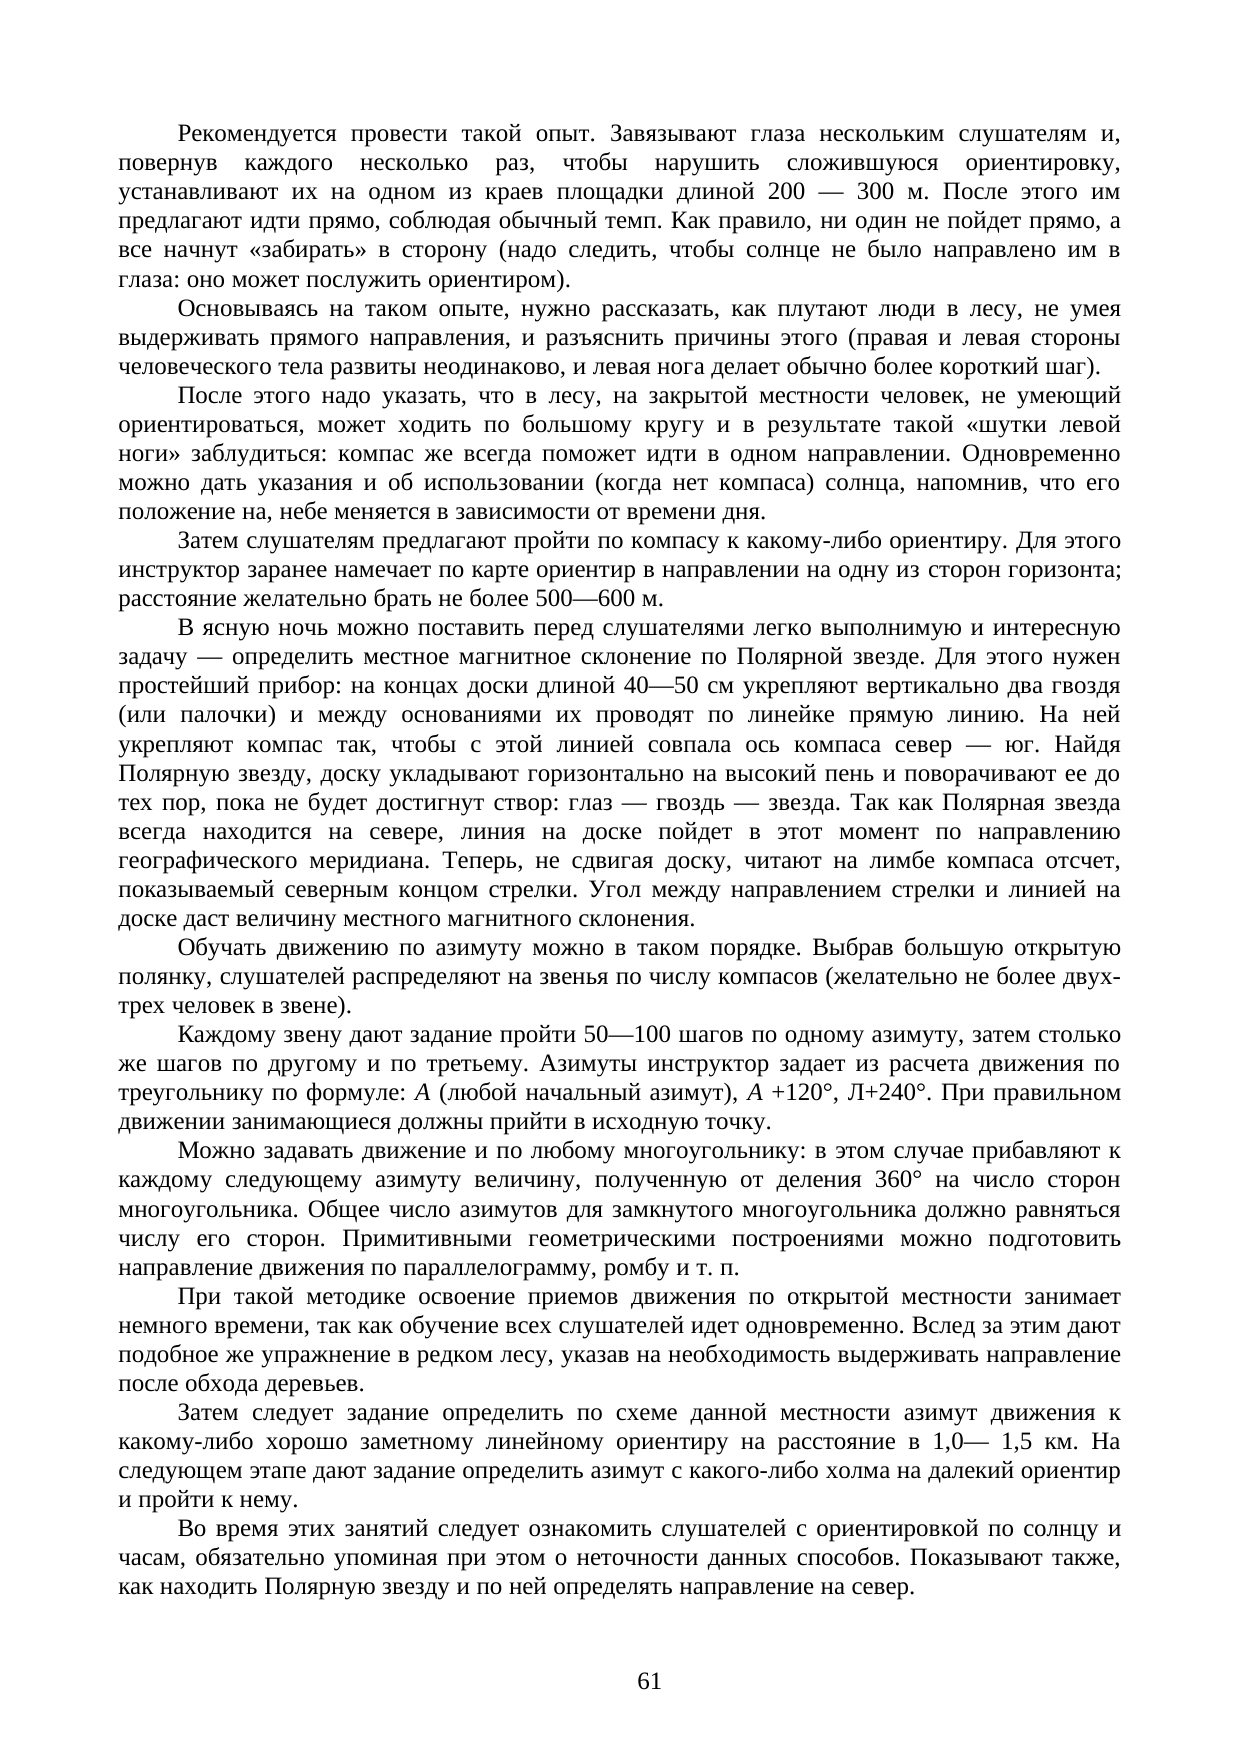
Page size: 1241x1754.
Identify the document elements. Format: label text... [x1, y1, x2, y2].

text В ясную ночь можно поставить перед слушателями легко выполнимую и интересную задачу — определить местное магнитное склонение по Полярной звезде. Для этого нужен простейший прибор: на концах доски длиной 40—50 см укрепляют вертикально два гвоздя (или палочки) и между основаниями их проводят по линейке прямую линию. На ней укрепляют компас так, чтобы с этой линией совпала ось компаса север — юг. Найдя Полярную звезду, доску укладывают горизонтально на высокий пень и поворачивают ее до тех пор, пока не будет достигнут створ: глаз — гвоздь — звезда. Так как Полярная звезда всегда находится на севере, линия на доске пойдет в этот момент по направлению географического меридиана. Теперь, не сдвигая доску, читают на лимбе компаса отсчет, показываемый северным концом стрелки. Угол между направлением стрелки и линией на доске даст величину местного магнитного склонения. [118, 612, 1122, 932]
text Затем следует задание определить по схеме данной местности азимут движения к какому-либо хорошо заметному линейному ориентиру на расстояние в 1,0— 1,5 км. На следующем этапе дают задание определить азимут с какого-либо холма на далекий ориентир и пройти к нему. [118, 1397, 1122, 1513]
text При такой методике освоение приемов движения по открытой местности занимает немного времени, так как обучение всех слушателей идет одновременно. Вслед за этим дают подобное же упражнение в редком лесу, указав на необходимость выдерживать направление после обхода деревьев. [118, 1281, 1122, 1397]
text Рекомендуется провести такой опыт. Завязывают глаза нескольким слушателям и, повернув каждого несколько раз, чтобы нарушить сложившуюся ориентировку, устанавливают их на одном из краев площадки длиной 200 — 300 м. После этого им предлагают идти прямо, соблюдая обычный темп. Как правило, ни один не пойдет прямо, а все начнут «забирать» в сторону (надо следить, чтобы солнце не было направлено им в глаза: оно может послужить ориентиром). [118, 118, 1122, 292]
text Во время этих занятий следует ознакомить слушателей с ориентировкой по солнцу и часам, обязательно упоминая при этом о неточности данных способов. Показывают также, как находить Полярную звезду и по ней определять направление на север. [118, 1513, 1122, 1600]
text Затем слушателям предлагают пройти по компасу к какому-либо ориентиру. Для этого инструктор заранее намечает по карте ориентир в направлении на одну из сторон горизонта; расстояние желательно брать не более 500—600 м. [118, 525, 1122, 612]
text После этого надо указать, что в лесу, на закрытой местности человек, не умеющий ориентироваться, может ходить по большому кругу и в результате такой «шутки левой ноги» заблудиться: компас же всегда поможет идти в одном направлении. Одновременно можно дать указания и об использовании (когда нет компаса) солнца, напомнив, что его положение на, небе меняется в зависимости от времени дня. [118, 380, 1122, 525]
text Каждому звену дают задание пройти 50—100 шагов по одному азимуту, затем столько же шагов по другому и по третьему. Азимуты инструктор задает из расчета движения по треугольнику по формуле: А (любой начальный азимут), А +120°, Л+240°. При правильном движении занимающиеся должны прийти в исходную точку. [118, 1019, 1122, 1135]
text Обучать движению по азимуту можно в таком порядке. Выбрав большую открытую полянку, слушателей распределяют на звенья по числу компасов (желательно не более двух-трех человек в звене). [118, 932, 1122, 1019]
text Можно задавать движение и по любому многоугольнику: в этом случае прибавляют к каждому следующему азимуту величину, полученную от деления 360° на число сторон многоугольника. Общее число азимутов для замкнутого многоугольника должно равняться числу его сторон. Примитивными геометрическими построениями можно подготовить направление движения по параллелограмму, ромбу и т. п. [118, 1135, 1122, 1281]
text Основываясь на таком опыте, нужно рассказать, как плутают люди в лесу, не умея выдерживать прямого направления, и разъяснить причины этого (правая и левая стороны человеческого тела развиты неодинаково, и левая нога делает обычно более короткий шаг). [118, 292, 1122, 380]
